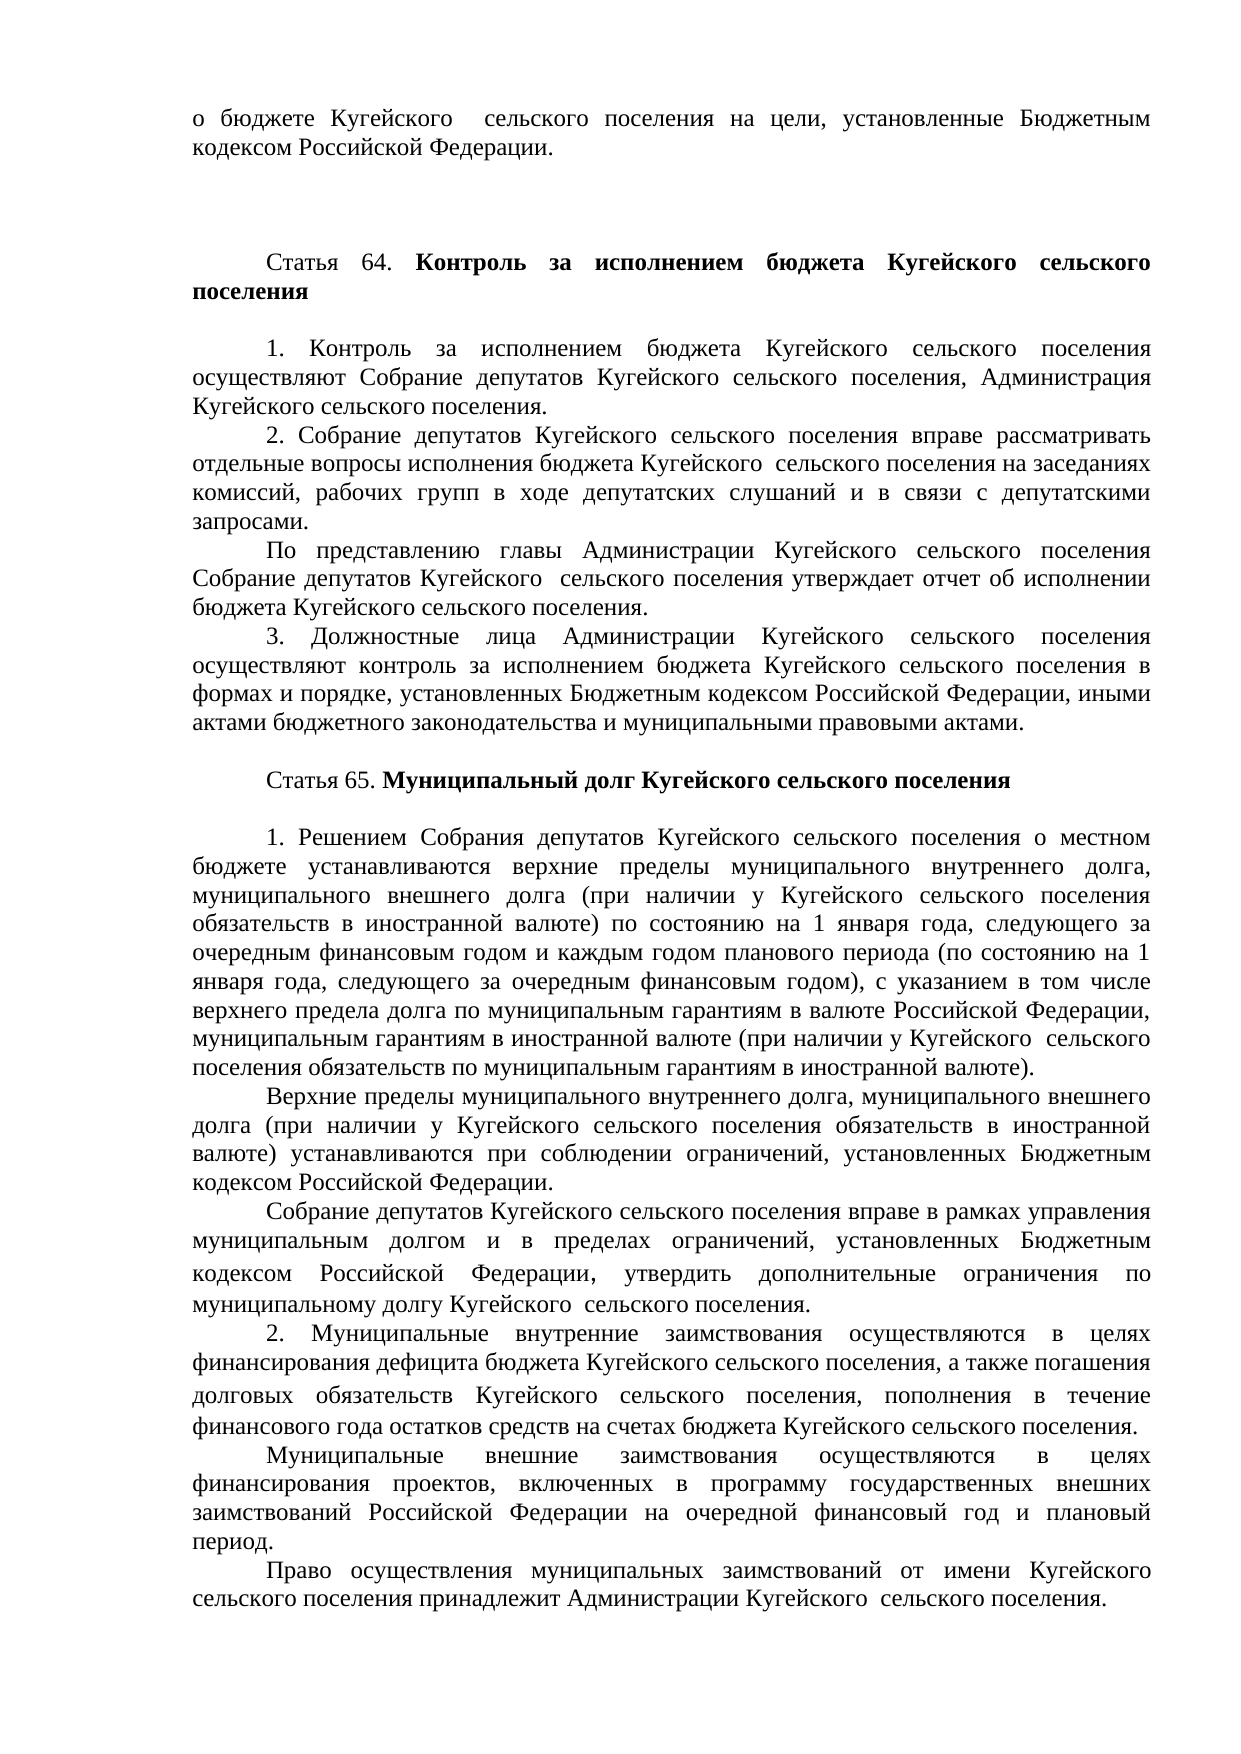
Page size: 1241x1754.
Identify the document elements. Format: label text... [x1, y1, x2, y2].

text По представлению главы Администрации Кугейского сельского поселения Собрание депутатов Кугейского сельского поселения утверждает отчет об исполнении бюджета Кугейского сельского поселения. [192, 535, 1152, 621]
text Право осуществления муниципальных заимствований от имени Кугейского сельского поселения принадлежит Администрации Кугейского сельского поселения. [192, 1555, 1152, 1612]
text 2. Муниципальные внутренние заимствования осуществляются в целях финансирования дефицита бюджета Кугейского сельского поселения, а также погашения долговых обязательств Кугейского сельского поселения, пополнения в течение финансового года остатков средств на счетах бюджета Кугейского сельского поселения. [192, 1318, 1152, 1440]
text Верхние пределы муниципального внутреннего долга, муниципального внешнего долга (при наличии у Кугейского сельского поселения обязательств в иностранной валюте) устанавливаются при соблюдении ограничений, установленных Бюджетным кодексом Российской Федерации. [192, 1081, 1152, 1196]
text Статья 64. Контроль за исполнением бюджета Кугейского сельского поселения [192, 247, 1152, 305]
text 3. Должностные лица Администрации Кугейского сельского поселения осуществляют контроль за исполнением бюджета Кугейского сельского поселения в формах и порядке, установленных Бюджетным кодексом Российской Федерации, иными актами бюджетного законодательства и муниципальными правовыми актами. [192, 621, 1152, 736]
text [192, 103, 1152, 161]
text Муниципальные внешние заимствования осуществляются в целях финансирования проектов, включенных в программу государственных внешних заимствований Российской Федерации на очередной финансовый год и плановый период. [192, 1440, 1152, 1555]
text 2. Собрание депутатов Кугейского сельского поселения вправе рассматривать отдельные вопросы исполнения бюджета Кугейского сельского поселения на заседаниях комиссий, рабочих групп в ходе депутатских слушаний и в связи с депутатскими запросами. [192, 420, 1152, 535]
text Собрание депутатов Кугейского сельского поселения вправе в рамках управления муниципальным долгом и в пределах ограничений, установленных Бюджетным кодексом Российской Федерации, утвердить дополнительные ограничения по муниципальному долгу Кугейского сельского поселения. [192, 1196, 1152, 1318]
text Статья 65. Муниципальный долг Кугейского сельского поселения [192, 765, 1152, 793]
text 1. Контроль за исполнением бюджета Кугейского сельского поселения осуществляют Собрание депутатов Кугейского сельского поселения, Администрация Кугейского сельского поселения. [192, 333, 1152, 420]
text 1. Решением Собрания депутатов Кугейского сельского поселения о местном бюджете устанавливаются верхние пределы муниципального внутреннего долга, муниципального внешнего долга (при наличии у Кугейского сельского поселения обязательств в иностранной валюте) по состоянию на 1 января года, следующего за очередным финансовым годом и каждым годом планового периода (по состоянию на 1 января года, следующего за очередным финансовым годом), с указанием в том числе верхнего предела долга по муниципальным гарантиям в валюте Российской Федерации, муниципальным гарантиям в иностранной валюте (при наличии у Кугейского сельского поселения обязательств по муниципальным гарантиям в иностранной валюте). [192, 822, 1152, 1081]
